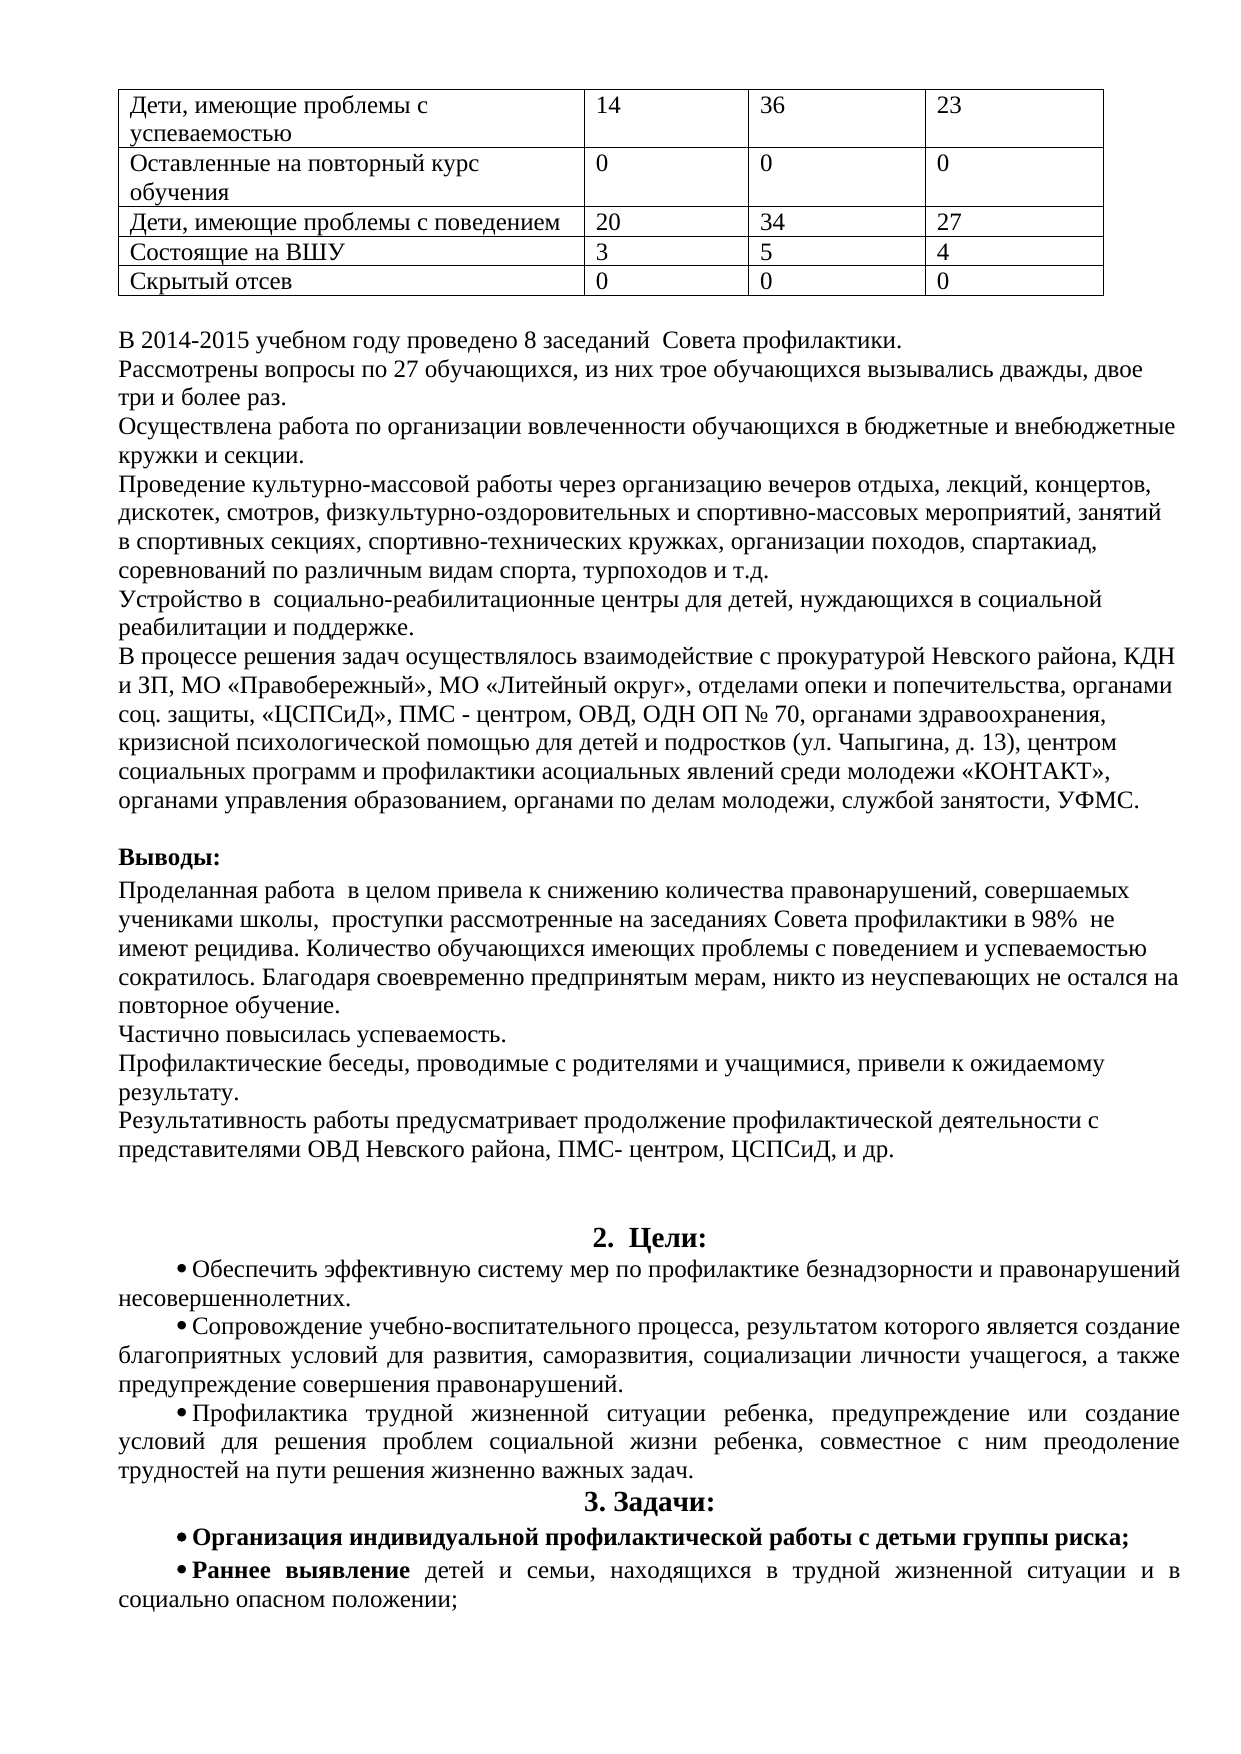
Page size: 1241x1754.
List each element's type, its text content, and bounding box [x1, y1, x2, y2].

table_cell Скрытый отсев [119, 266, 584, 295]
text Рассмотрены вопросы по 27 обучающихся, из них трое обучающихся вызывались дважды, двое три и более раз. [118, 354, 1181, 411]
list Сопровождение учебно-воспитательного процесса, результатом которого является создание благоприятных условий для развития, саморазвития, социализации личности учащегося, а также предупреждение совершения правонарушений. [118, 1311, 1181, 1398]
list Раннее выявление детей и семьи, находящихся в трудной жизненной ситуации и в социально опасном положении; [118, 1556, 1181, 1613]
text Проведение культурно-массовой работы через организацию вечеров отдыха, лекций, концертов, дискотек, смотров, физкультурно-оздоровительных и спортивно-массовых мероприятий, занятий в спортивных секциях, спортивно-технических кружках, организации походов, спартакиад, соревнований по различным видам спорта, турпоходов и т.д. [118, 469, 1181, 584]
text Проделанная работа в целом привела к снижению количества правонарушений, совершаемых учениками школы, проступки рассмотренные на заседаниях Совета профилактики в 98% не имеют рецидива. Количество обучающихся имеющих проблемы с поведением и успеваемостью сократилось. Благодаря своевременно предпринятым мерам, никто из неуспевающих не остался на повторное обучение. [118, 875, 1181, 1019]
table_cell 27 [926, 207, 1103, 236]
list Обеспечить эффективную систему мер по профилактике безнадзорности и правонарушений несовершеннолетних. [118, 1254, 1181, 1311]
table_cell 0 [749, 266, 925, 295]
table_cell Дети, имеющие проблемы с успеваемостью [119, 90, 584, 147]
table_cell 4 [926, 237, 1103, 265]
text Выводы: [118, 842, 1181, 871]
table_cell 3 [585, 237, 748, 265]
table_cell 5 [749, 237, 925, 265]
table_cell 0 [749, 148, 925, 206]
table_cell 0 [926, 266, 1103, 295]
table_cell 23 [926, 90, 1103, 147]
table_cell 0 [585, 266, 748, 295]
table_cell 14 [585, 90, 748, 147]
text Осуществлена работа по организации вовлеченности обучающихся в бюджетные и внебюджетные кружки и секции. [118, 411, 1181, 469]
table_cell 20 [585, 207, 748, 236]
text Профилактические беседы, проводимые с родителями и учащимися, привели к ожидаемому результату. [118, 1048, 1181, 1105]
text В 2014-2015 учебном году проведено 8 заседаний Совета профилактики. [118, 325, 1181, 354]
table_cell 0 [926, 148, 1103, 206]
table_cell Оставленные на повторный курс обучения [119, 148, 584, 206]
list Организация индивидуальной профилактической работы с детьми группы риска; [118, 1522, 1181, 1551]
table_cell 0 [585, 148, 748, 206]
list Профилактика трудной жизненной ситуации ребенка, предупреждение или создание условий для решения проблем социальной жизни ребенка, совместное с ним преодоление трудностей на пути решения жизненно важных задач. [118, 1398, 1181, 1484]
text В процессе решения задач осуществлялось взаимодействие с прокуратурой Невского района, КДН и ЗП, МО «Правобережный», МО «Литейный округ», отделами опеки и попечительства, органами соц. защиты, «ЦСПСиД», ПМС - центром, ОВД, ОДН ОП № 70, органами здравоохранения, кризисной психологической помощью для детей и подростков (ул. Чапыгина, д. 13), центром социальных программ и профилактики асоциальных явлений среди молодежи «КОНТАКТ», органами управления образованием, органами по делам молодежи, службой занятости, УФМС. [118, 641, 1181, 814]
table_cell Дети, имеющие проблемы с поведением [119, 207, 584, 236]
table_cell Состоящие на ВШУ [119, 237, 584, 265]
list 3. Задачи: [118, 1484, 1181, 1517]
text 2. Цели: [118, 1220, 1181, 1254]
text Устройство в социально-реабилитационные центры для детей, нуждающихся в социальной реабилитации и поддержке. [118, 584, 1181, 641]
table_cell 36 [749, 90, 925, 147]
text Частично повысилась успеваемость. [118, 1019, 1181, 1048]
text Результативность работы предусматривает продолжение профилактической деятельности с представителями ОВД Невского района, ПМС- центром, ЦСПСиД, и др. [118, 1105, 1181, 1163]
table_cell 34 [749, 207, 925, 236]
